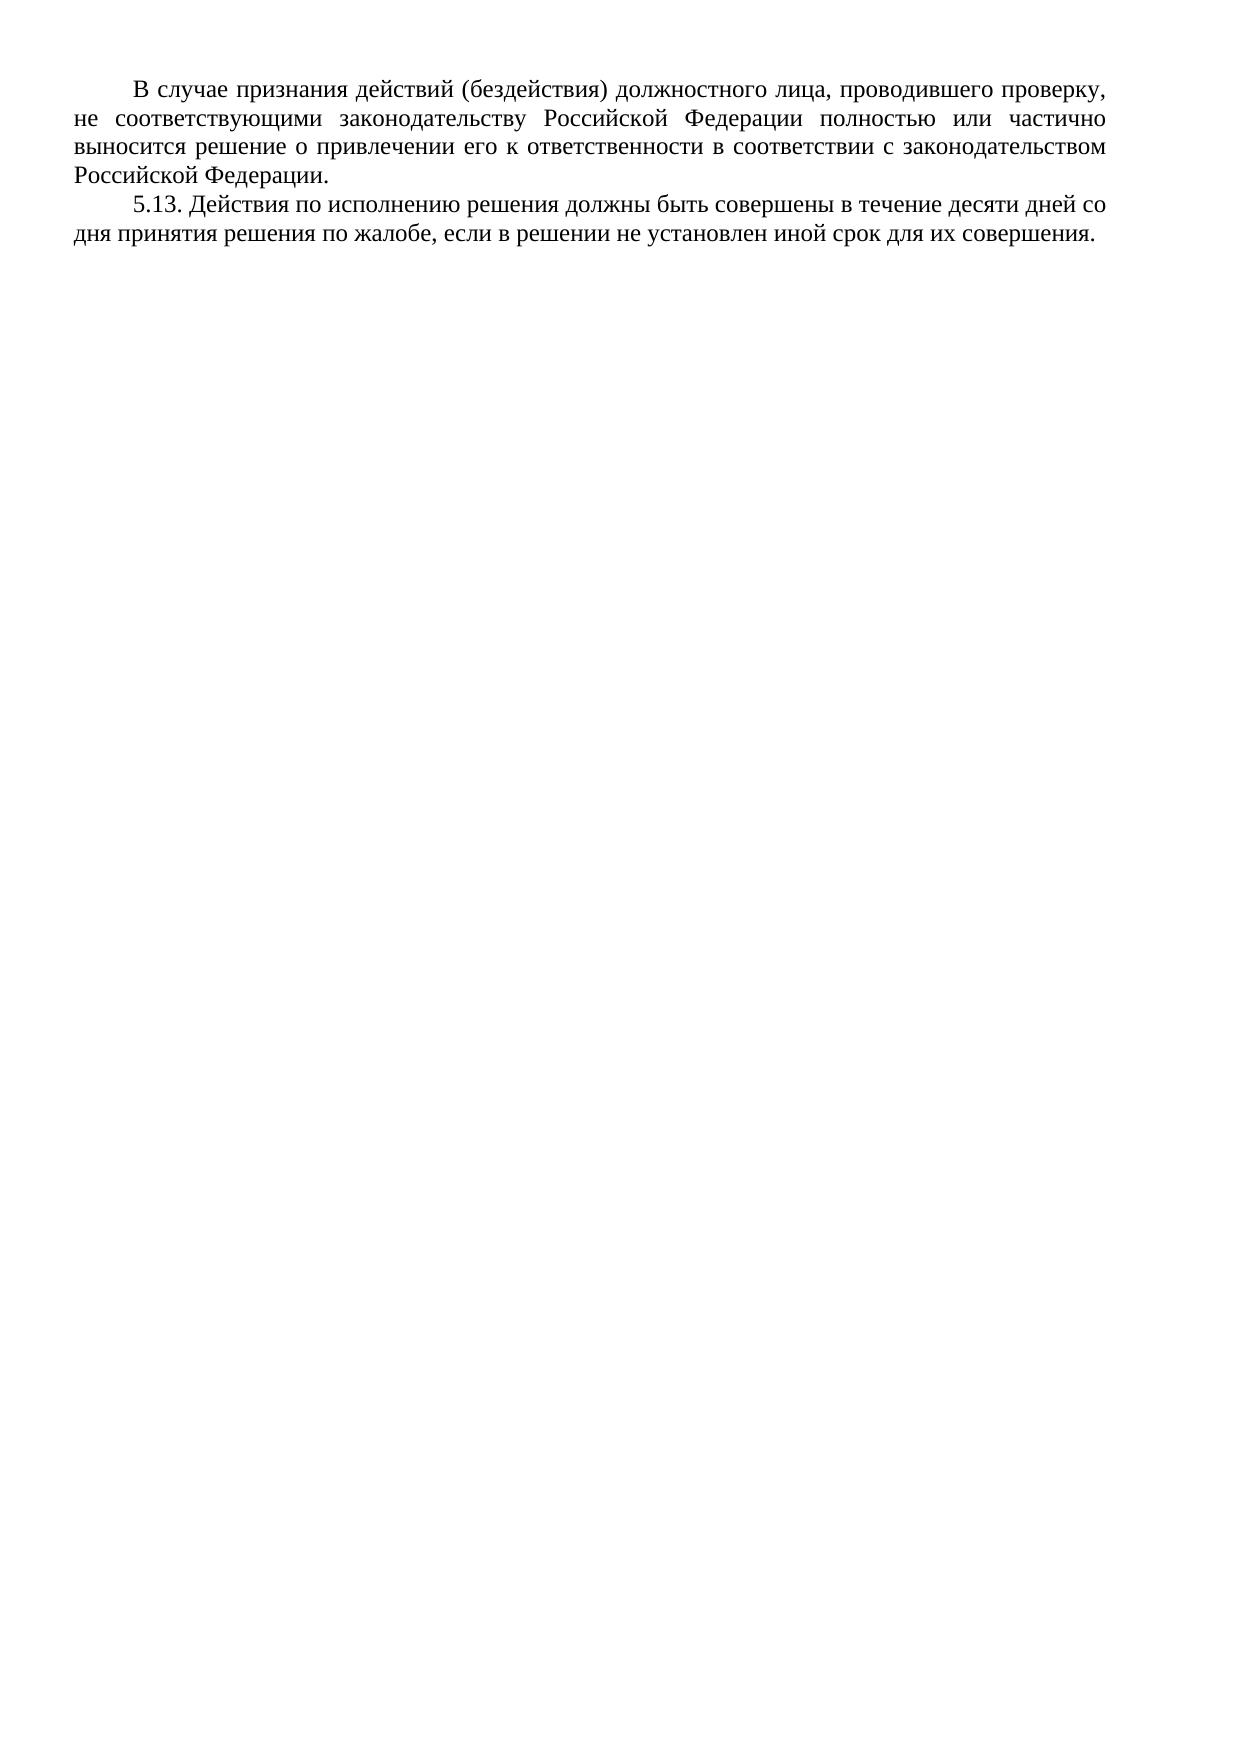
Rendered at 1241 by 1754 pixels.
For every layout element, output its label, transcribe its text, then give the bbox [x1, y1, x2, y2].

text В случае признания действий (бездействия) должностного лица, проводившего проверку, не соответствующими законодательству Российской Федерации полностью или частично выносится решение о привлечении его к ответственности в соответствии с законодательством Российской Федерации. [74, 74, 1107, 189]
text 5.13. Действия по исполнению решения должны быть совершены в течение десяти дней со дня принятия решения по жалобе, если в решении не установлен иной срок для их совершения. [74, 189, 1107, 246]
